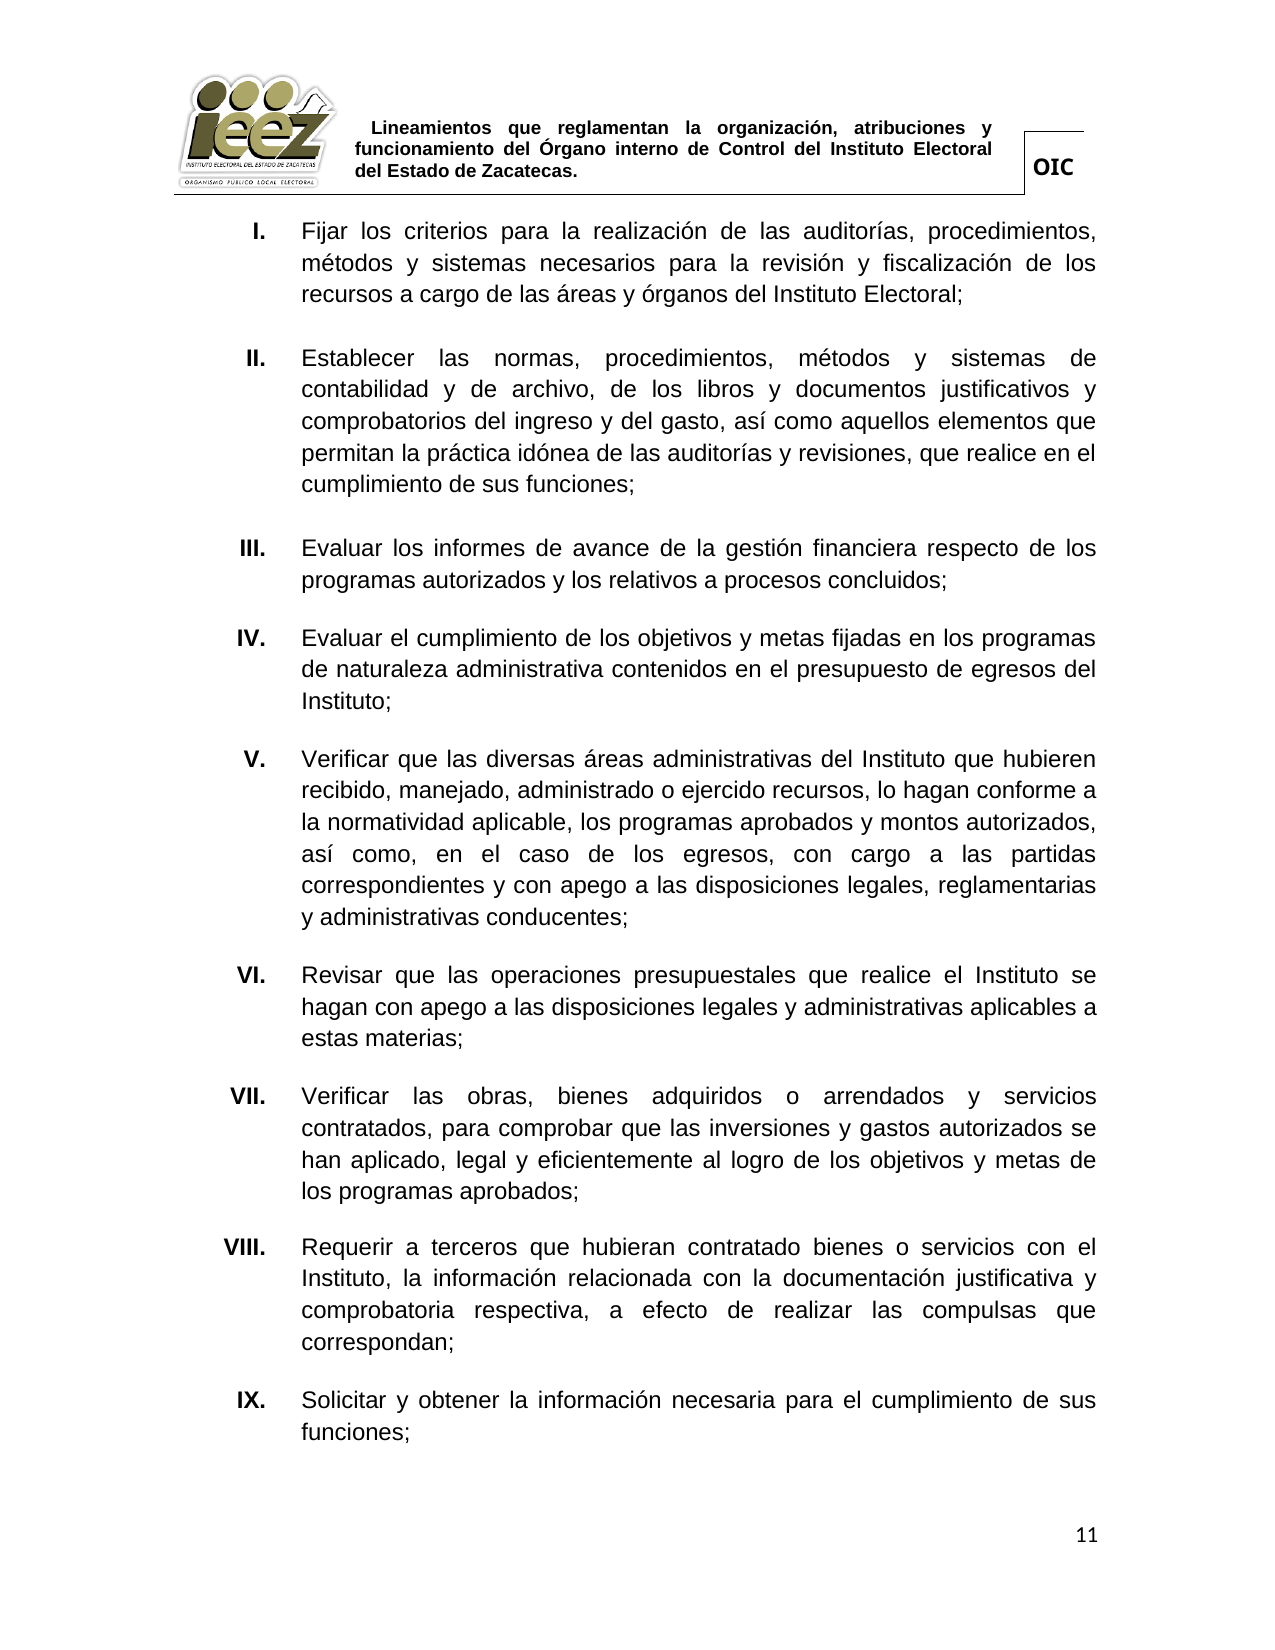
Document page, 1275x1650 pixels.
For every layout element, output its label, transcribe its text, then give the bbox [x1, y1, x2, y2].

list Evaluar los informes de avance de la gestión financiera respecto de los programas autorizados y los relativos a procesos concluidos; [266, 534, 1098, 593]
list Fijar los criterios para la realización de las auditorías, procedimientos, métodos y sistemas necesarios para la revisión y fiscalización de los recursos a cargo de las áreas y órganos del Instituto Electoral; [266, 217, 1098, 308]
list Requerir a terceros que hubieran contratado bienes o servicios con el Instituto, la información relacionada con la documentación justificativa y comprobatoria respectiva, a efecto de realizar las compulsas que correspondan; [266, 1232, 1098, 1355]
list Verificar las obras, bienes adquiridos o arrendados y servicios contratados, para comprobar que las inversiones y gastos autorizados se han aplicado, legal y eficientemente al logro de los objetivos y metas de los programas aprobados; [266, 1082, 1098, 1205]
list Solicitar y obtener la información necesaria para el cumplimiento de sus funciones; [266, 1386, 1098, 1445]
list Evaluar el cumplimiento de los objetivos y metas fijadas en los programas de naturaleza administrativa contenidos en el presupuesto de egresos del Instituto; [266, 623, 1098, 714]
list Establecer las normas, procedimientos, métodos y sistemas de contabilidad y de archivo, de los libros y documentos justificativos y comprobatorios del ingreso y del gasto, así como aquellos elementos que permitan la práctica idónea de las auditorías y revisiones, que realice en el cumplimiento de sus funciones; [266, 344, 1098, 498]
list Verificar que las diversas áreas administrativas del Instituto que hubieren recibido, manejado, administrado o ejercido recursos, lo hagan conforme a la normatividad aplicable, los programas aprobados y montos autorizados, así como, en el caso de los egresos, con cargo a las partidas correspondientes y con apego a las disposiciones legales, reglamentarias y administrativas conducentes; [266, 745, 1098, 931]
picture [177, 73, 339, 189]
list Revisar que las operaciones presupuestales que realice el Instituto se hagan con apego a las disposiciones legales y administrativas aplicables a estas materias; [266, 961, 1098, 1052]
